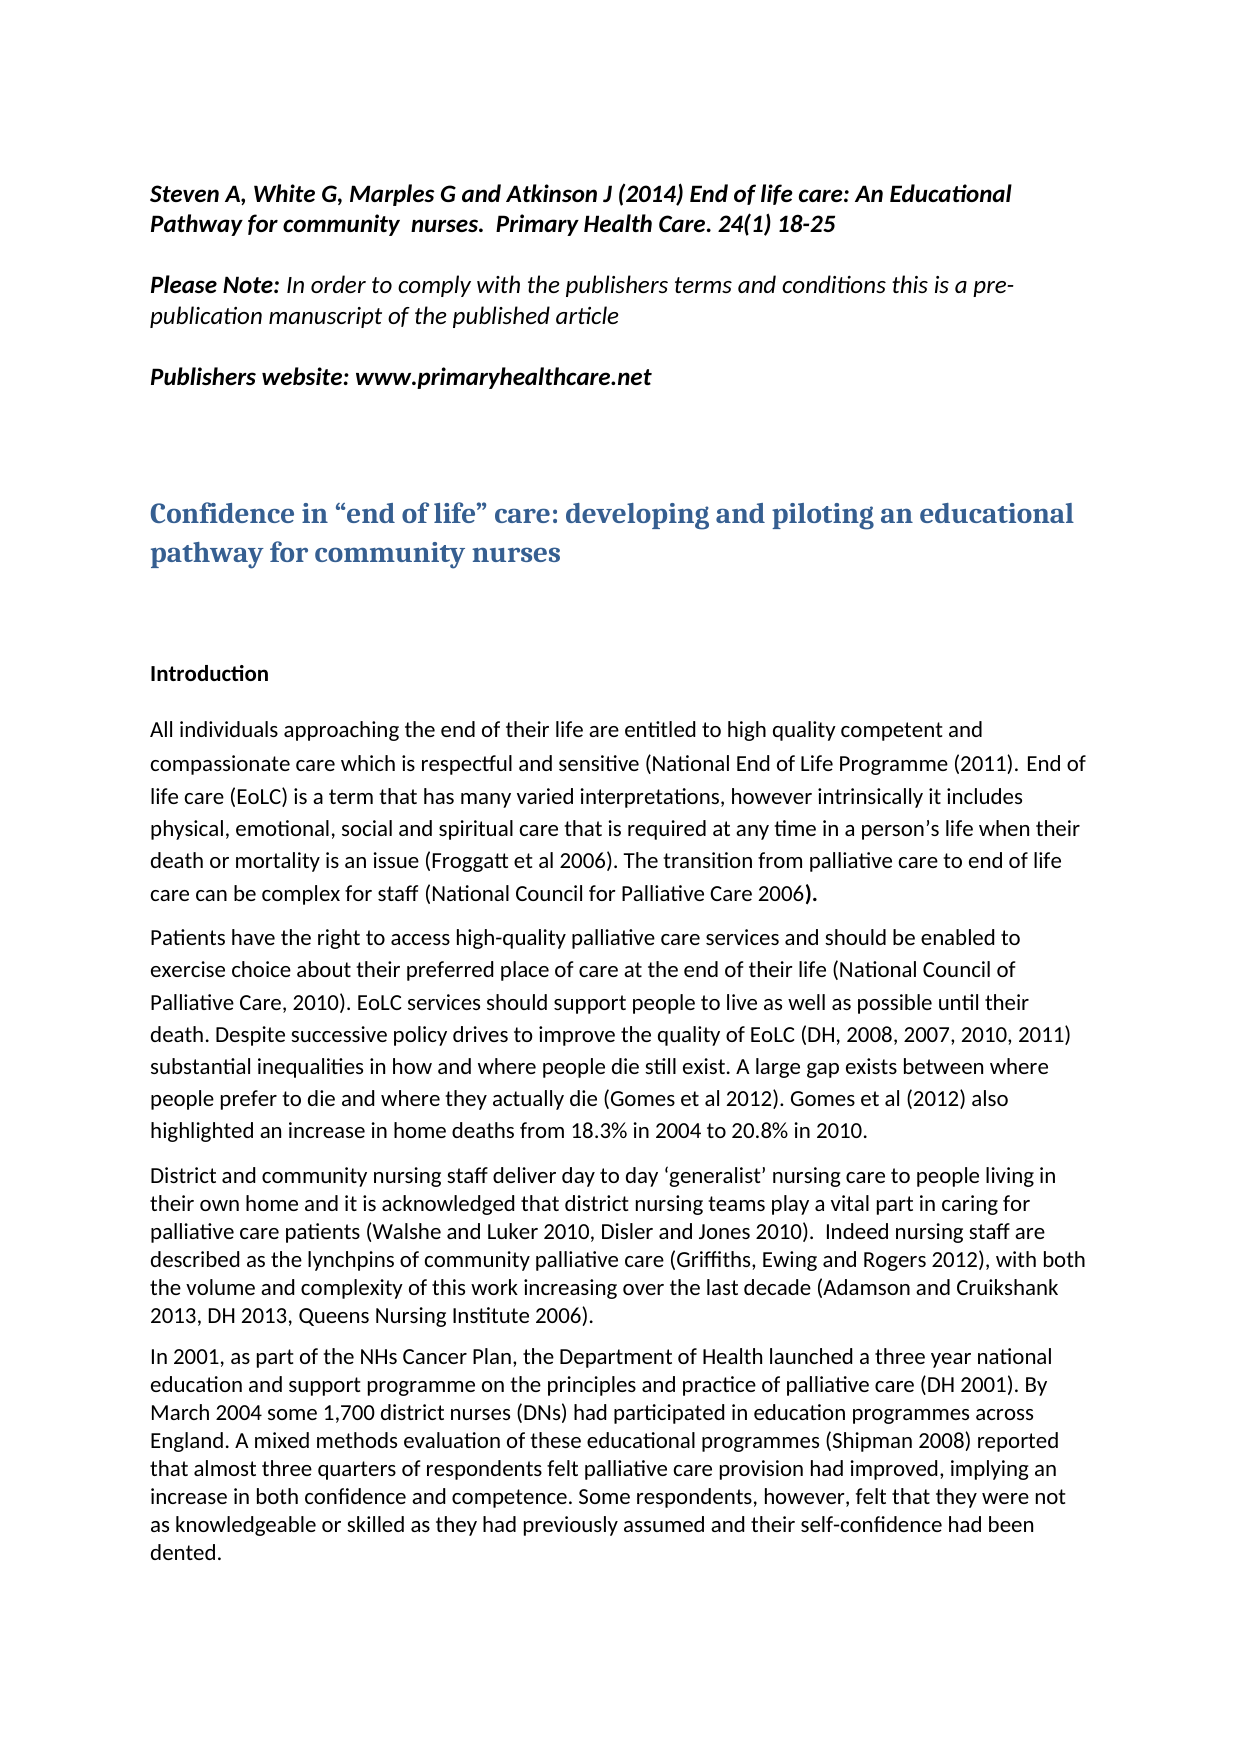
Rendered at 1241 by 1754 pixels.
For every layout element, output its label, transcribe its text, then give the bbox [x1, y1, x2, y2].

text Please Note: In order to comply with the publishers terms and conditions this is a pre-publication manuscript of the published article [150, 269, 1090, 331]
text All individuals approaching the end of their life are entitled to high quality competent and compassionate care which is respectful and sensitive (National End of Life Programme (2011). End of life care (EoLC) is a term that has many varied interpretations, however intrinsically it includes physical, emotional, social and spiritual care that is required at any time in a person’s life when their death or mortality is an issue (Froggatt et al 2006). The transition from palliative care to end of life care can be complex for staff (National Council for Palliative Care 2006). [150, 715, 1090, 907]
text Patients have the right to access high-quality palliative care services and should be enabled to exercise choice about their preferred place of care at the end of their life (National Council of Palliative Care, 2010). EoLC services should support people to live as well as possible until their death. Despite successive policy drives to improve the quality of EoLC (DH, 2008, 2007, 2010, 2011) substantial inequalities in how and where people die still exist. A large gap exists between where people prefer to die and where they actually die (Gomes et al 2012). Gomes et al (2012) also highlighted an increase in home deaths from 18.3% in 2004 to 20.8% in 2010. [150, 923, 1090, 1144]
text District and community nursing staff deliver day to day ‘generalist’ nursing care to people living in their own home and it is acknowledged that district nursing teams play a vital part in caring for palliative care patients (Walshe and Luker 2010, Disler and Jones 2010). Indeed nursing staff are described as the lynchpins of community palliative care (Griffiths, Ewing and Rogers 2012), with both the volume and complexity of this work increasing over the last decade (Adamson and Cruikshank 2013, DH 2013, Queens Nursing Institute 2006). [150, 1161, 1090, 1329]
text Steven A, White G, Marples G and Atkinson J (2014) End of life care: An Educational Pathway for community nurses. Primary Health Care. 24(1) 18-25 [150, 178, 1090, 239]
subtitle Confidence in “end of life” care: developing and piloting an educational pathway for community nurses [150, 498, 1090, 570]
text Publishers website: www.primaryhealthcare.net [150, 361, 1090, 392]
text Introduction [150, 659, 1090, 687]
text In 2001, as part of the NHs Cancer Plan, the Department of Health launched a three year national education and support programme on the principles and practice of palliative care (DH 2001). By March 2004 some 1,700 district nurses (DNs) had participated in education programmes across England. A mixed methods evaluation of these educational programmes (Shipman 2008) reported that almost three quarters of respondents felt palliative care provision had improved, implying an increase in both confidence and competence. Some respondents, however, felt that they were not as knowledgeable or skilled as they had previously assumed and their self-confidence had been dented. [150, 1342, 1090, 1566]
